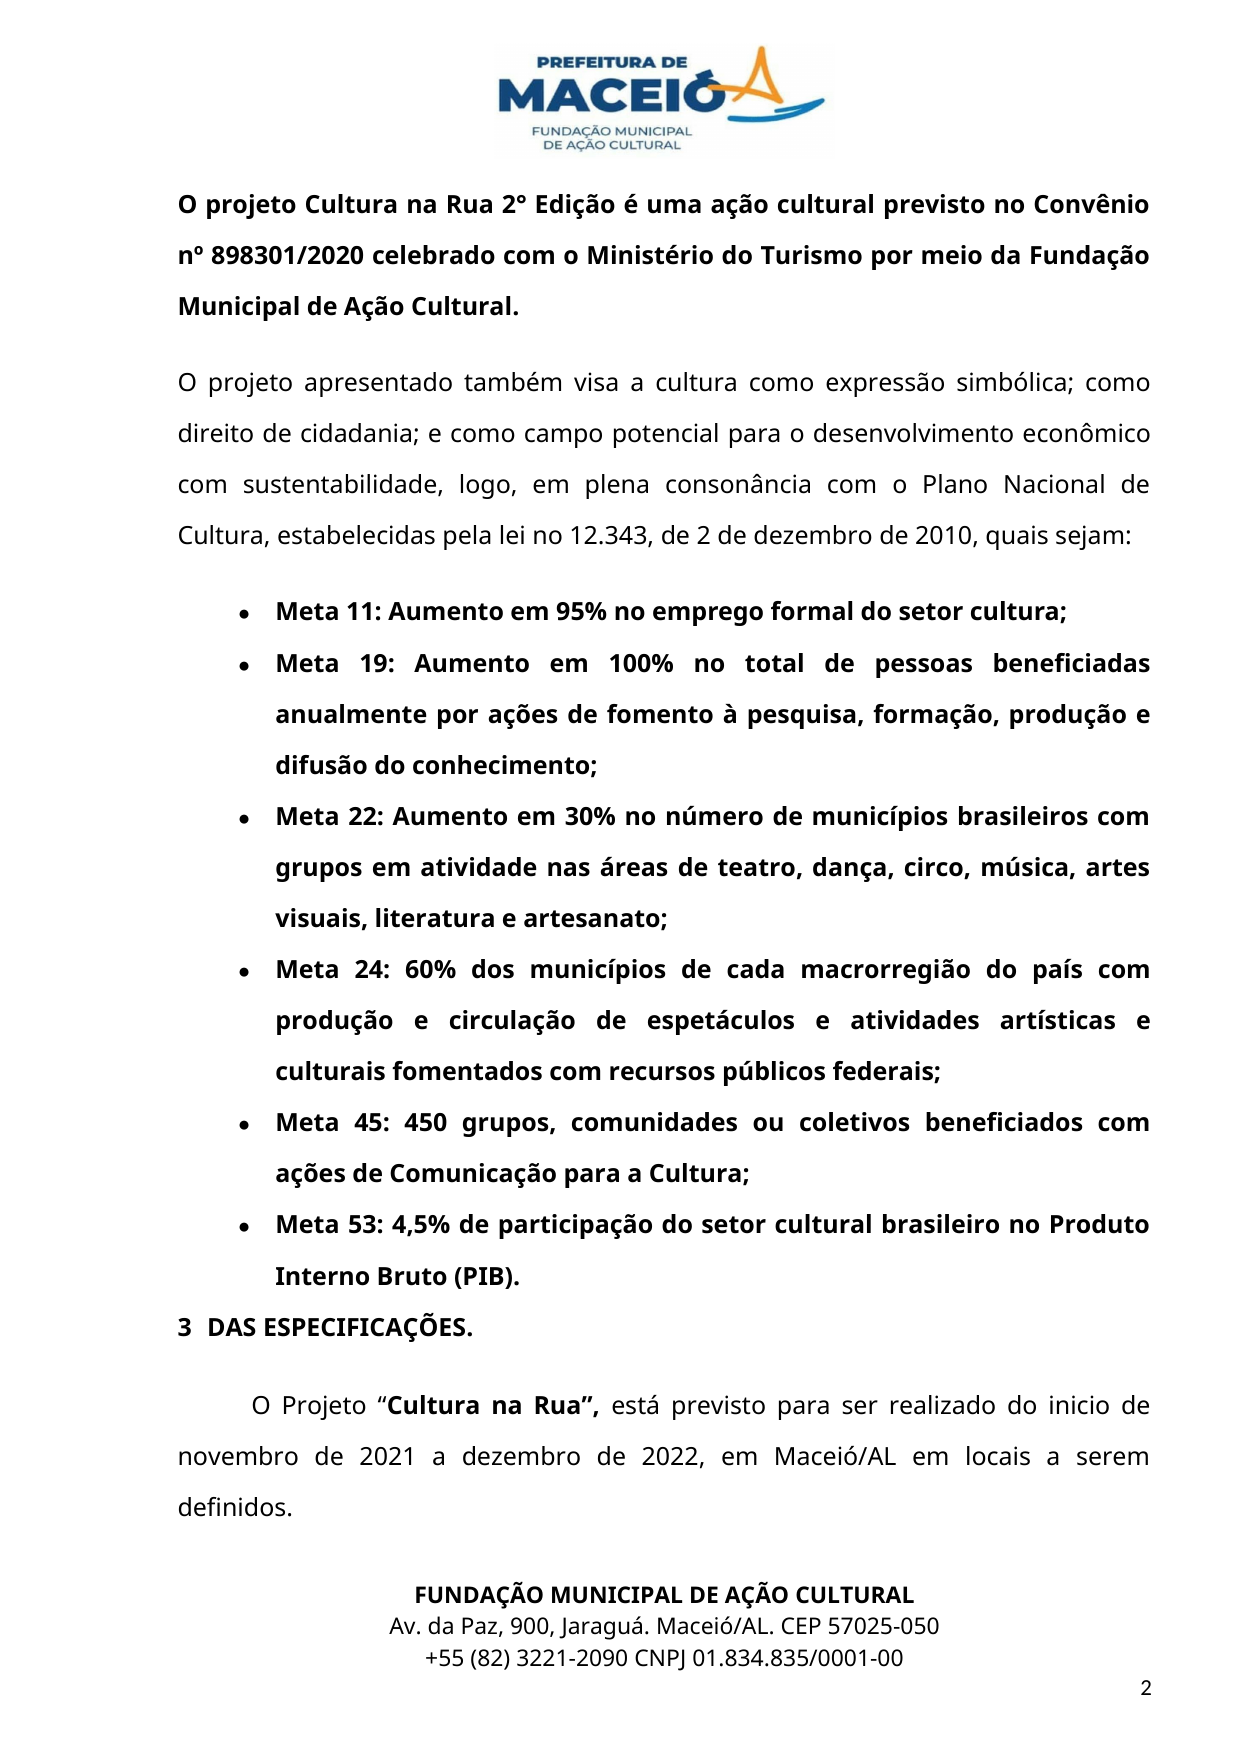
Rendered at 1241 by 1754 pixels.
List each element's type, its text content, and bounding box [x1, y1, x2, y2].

list Meta 19: Aumento em 100% no total de pessoas beneficiadas anualmente por ações de fomento à pesquisa, formação, produção e difusão do conhecimento; [238, 645, 1152, 782]
text O projeto apresentado também visa a cultura como expressão simbólica; como direito de cidadania; e como campo potencial para o desenvolvimento econômico com sustentabilidade, logo, em plena consonância com o Plano Nacional de Cultura, estabelecidas pela lei no 12.343, de 2 de dezembro de 2010, quais sejam: [177, 365, 1152, 552]
text O projeto Cultura na Rua 2° Edição é uma ação cultural previsto no Convênio nº 898301/2020 celebrado com o Ministério do Turismo por meio da Fundação Municipal de Ação Cultural. [177, 187, 1152, 323]
list Meta 45: 450 grupos, comunidades ou coletivos beneficiados com ações de Comunicação para a Cultura; [238, 1105, 1152, 1190]
list Meta 22: Aumento em 30% no número de municípios brasileiros com grupos em atividade nas áreas de teatro, dança, circo, música, artes visuais, literatura e artesanato; [238, 799, 1152, 935]
picture [494, 43, 835, 159]
text O Projeto “Cultura na Rua”, está previsto para ser realizado do inicio de novembro de 2021 a dezembro de 2022, em Maceió/AL em locais a serem definidos. [177, 1387, 1152, 1523]
list Meta 24: 60% dos municípios de cada macrorregião do país com produção e circulação de espetáculos e atividades artísticas e culturais fomentados com recursos públicos federais; [238, 952, 1152, 1088]
list Meta 53: 4,5% de participação do setor cultural brasileiro no Produto Interno Bruto (PIB). [238, 1207, 1152, 1292]
subtitle Meta 11: Aumento em 95% no emprego formal do setor cultura; [238, 594, 1152, 628]
list DAS ESPECIFICAÇÕES. [177, 1309, 1152, 1345]
